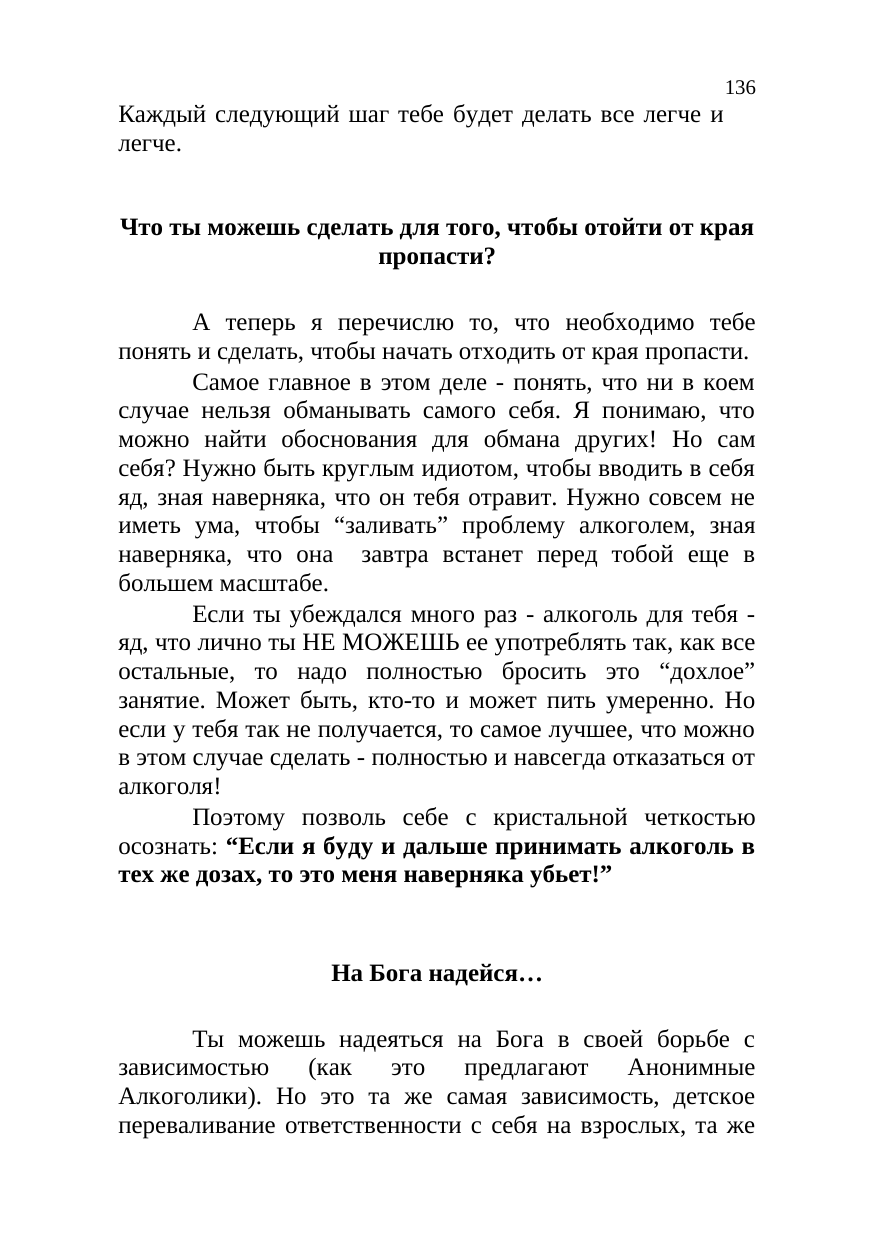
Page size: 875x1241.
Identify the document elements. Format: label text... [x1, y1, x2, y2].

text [118, 1024, 756, 1139]
text Что ты можешь сделать для того, чтобы отойти от края пропасти? [118, 212, 756, 270]
text А теперь я перечислю то, что необходимо тебе понять и сделать, чтобы начать отходить от края пропасти. [118, 307, 756, 364]
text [118, 99, 756, 157]
text Поэтому позволь себе с кристальной четкостью осознать: “Если я буду и дальше принимать алкоголь в тех же дозах, то это меня наверняка убьет!” [118, 802, 756, 888]
text Если ты убеждался много раз - алкоголь для тебя - яд, что лично ты НЕ МОЖЕШЬ ее употреблять так, как все остальные, то надо полностью бросить это “дохлое” занятие. Может быть, кто-то и может пить умеренно. Но если у тебя так не получается, то самое лучшее, что можно в этом случае сделать - полностью и навсегда отказаться от алкоголя! [118, 599, 756, 800]
text На Бога надейся… [118, 958, 756, 987]
text Самое главное в этом деле - понять, что ни в коем случае нельзя обманывать самого себя. Я понимаю, что можно найти обоснования для обмана других! Но сам себя? Нужно быть круглым идиотом, чтобы вводить в себя яд, зная наверняка, что он тебя отравит. Нужно совсем не иметь ума, чтобы “заливать” проблему алкоголем, зная наверняка, что она завтра встанет перед тобой еще в большем масштабе. [118, 367, 756, 597]
